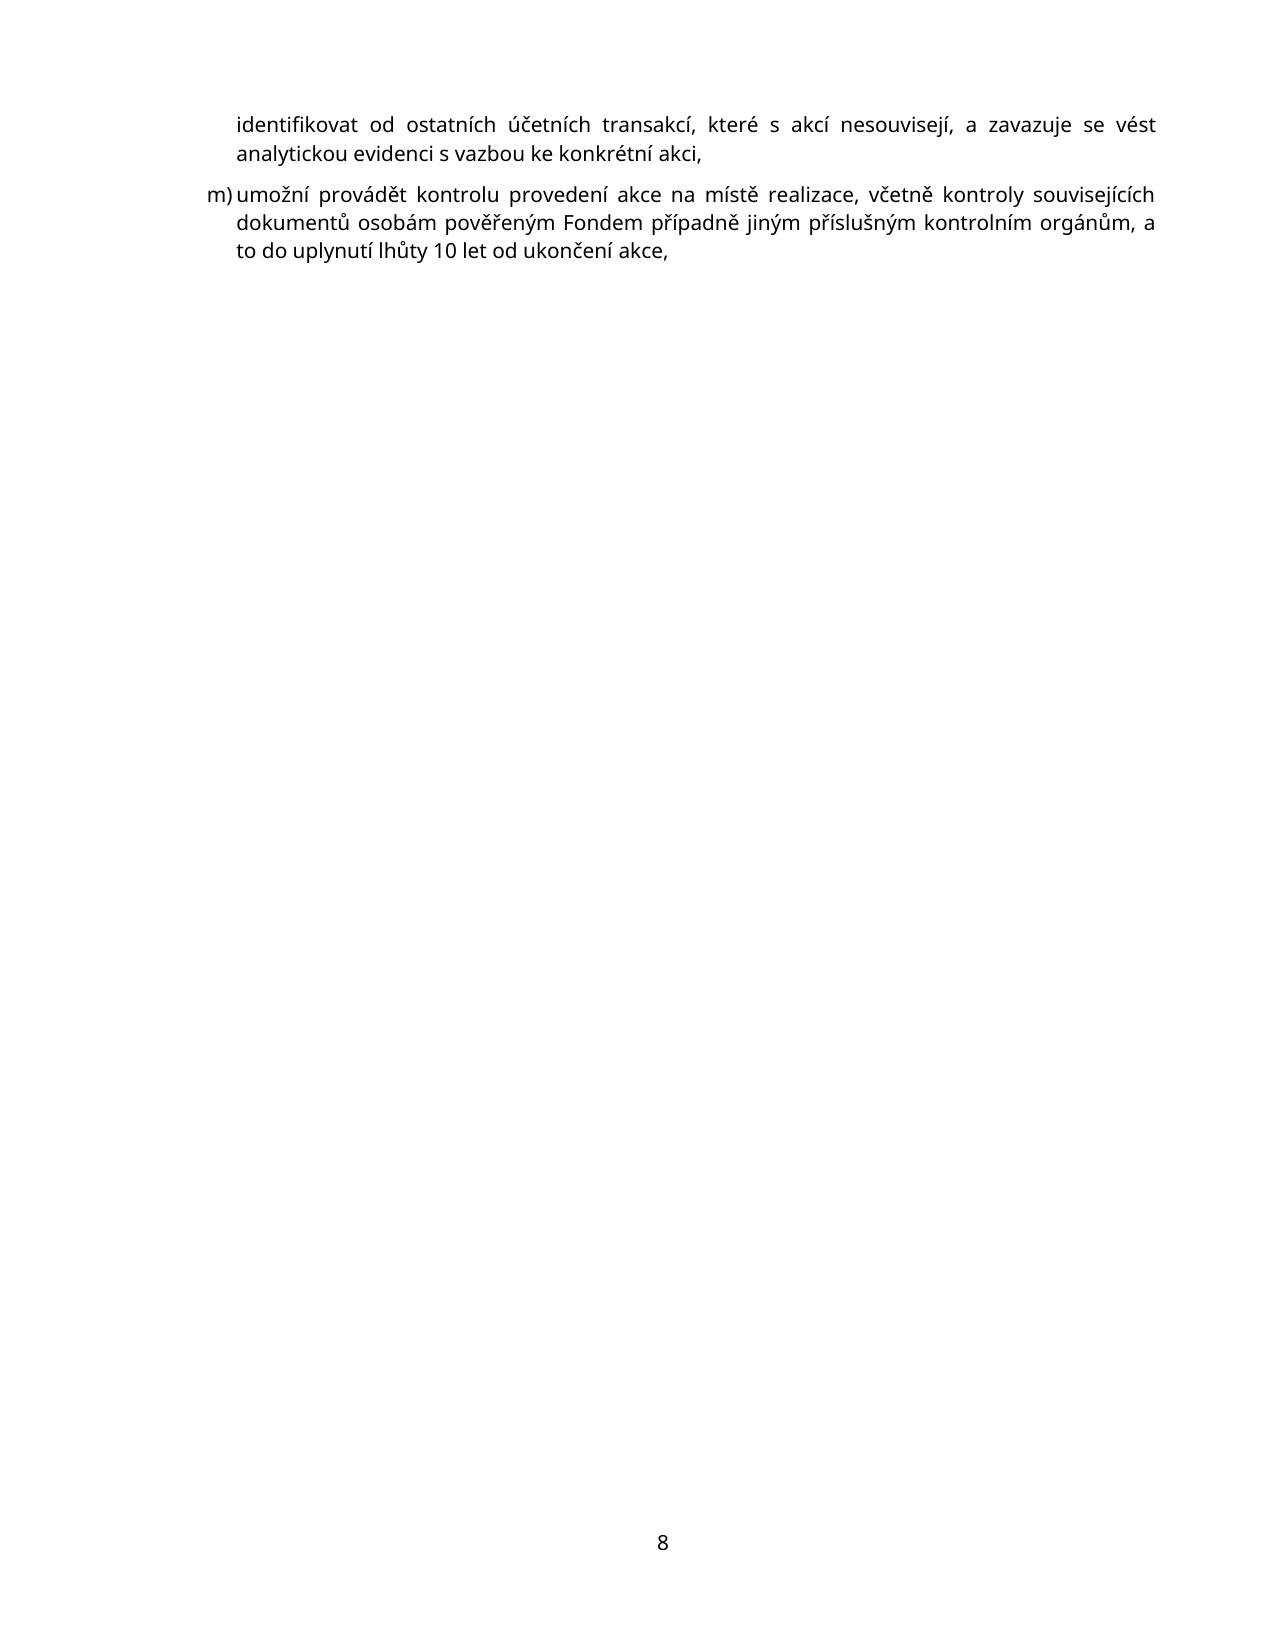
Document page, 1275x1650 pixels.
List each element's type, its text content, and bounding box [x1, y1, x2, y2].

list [207, 110, 1157, 167]
list umožní provádět kontrolu provedení akce na místě realizace, včetně kontroly souvisejících dokumentů osobám pověřeným Fondem případně jiným příslušným kontrolním orgánům, a to do uplynutí lhůty 10 let od ukončení akce, [207, 180, 1156, 265]
